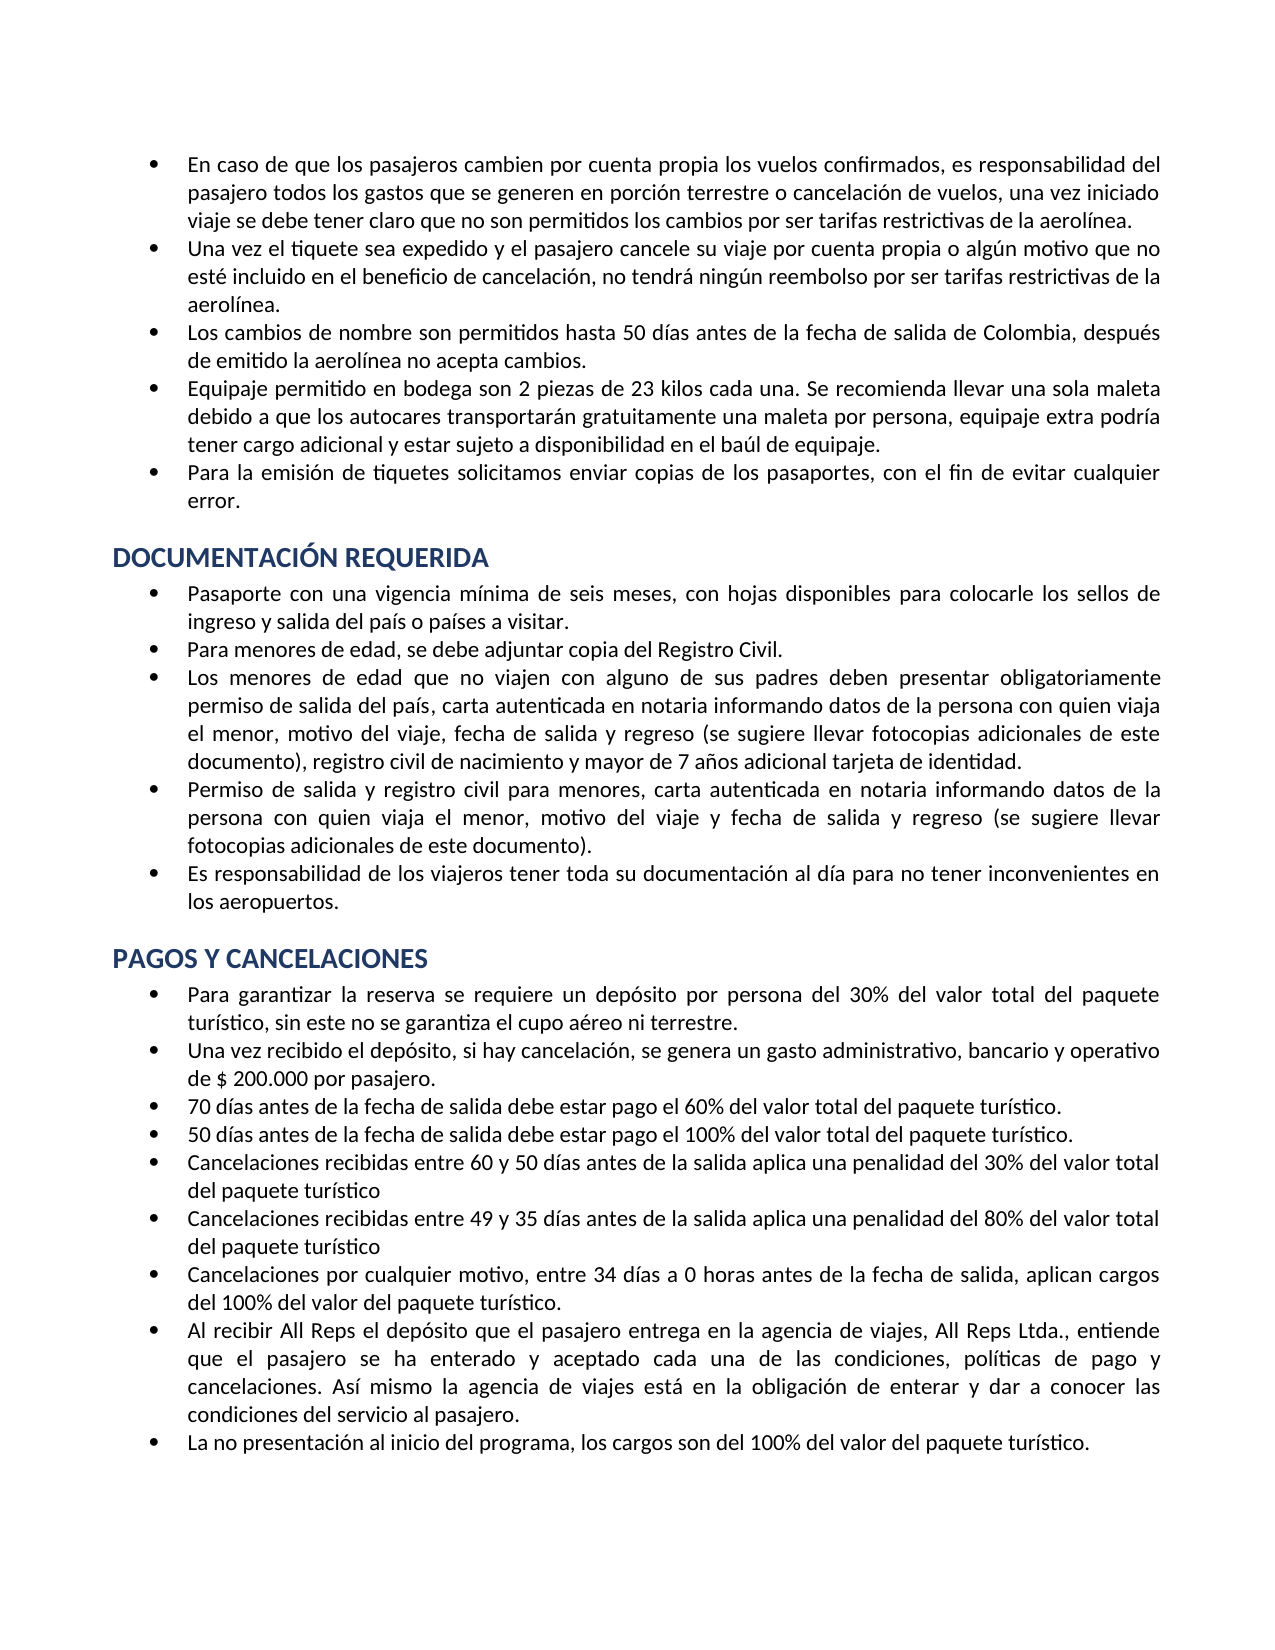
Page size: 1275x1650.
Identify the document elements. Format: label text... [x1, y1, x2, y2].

text DOCUMENTACIÓN REQUERIDA [112, 539, 1162, 575]
text Cancelaciones recibidas entre 60 y 50 días antes de la salida aplica una penalidad del 30% del valor total del paquete turístico [150, 1148, 1162, 1204]
text Los menores de edad que no viajen con alguno de sus padres deben presentar obligatoriamente permiso de salida del país, carta autenticada en notaria informando datos de la persona con quien viaja el menor, motivo del viaje, fecha de salida y regreso (se sugiere llevar fotocopias adicionales de este documento), registro civil de nacimiento y mayor de 7 años adicional tarjeta de identidad. [150, 663, 1162, 775]
text 50 días antes de la fecha de salida debe estar pago el 100% del valor total del paquete turístico. [150, 1120, 1162, 1148]
text Para menores de edad, se debe adjuntar copia del Registro Civil. [150, 635, 1162, 663]
text La no presentación al inicio del programa, los cargos son del 100% del valor del paquete turístico. [150, 1428, 1162, 1456]
text En caso de que los pasajeros cambien por cuenta propia los vuelos confirmados, es responsabilidad del pasajero todos los gastos que se generen en porción terrestre o cancelación de vuelos, una vez iniciado viaje se debe tener claro que no son permitidos los cambios por ser tarifas restrictivas de la aerolínea. [150, 150, 1162, 234]
text Cancelaciones recibidas entre 49 y 35 días antes de la salida aplica una penalidad del 80% del valor total del paquete turístico [150, 1204, 1162, 1260]
text Al recibir All Reps el depósito que el pasajero entrega en la agencia de viajes, All Reps Ltda., entiende que el pasajero se ha enterado y aceptado cada una de las condiciones, políticas de pago y cancelaciones. Así mismo la agencia de viajes está en la obligación de enterar y dar a conocer las condiciones del servicio al pasajero. [150, 1316, 1162, 1428]
text Cancelaciones por cualquier motivo, entre 34 días a 0 horas antes de la fecha de salida, aplican cargos del 100% del valor del paquete turístico. [150, 1260, 1162, 1316]
text Es responsabilidad de los viajeros tener toda su documentación al día para no tener inconvenientes en los aeropuertos. [150, 859, 1162, 915]
text Una vez recibido el depósito, si hay cancelación, se genera un gasto administrativo, bancario y operativo de $ 200.000 por pasajero. [150, 1036, 1162, 1092]
text 70 días antes de la fecha de salida debe estar pago el 60% del valor total del paquete turístico. [150, 1092, 1162, 1120]
text Para la emisión de tiquetes solicitamos enviar copias de los pasaportes, con el fin de evitar cualquier error. [150, 458, 1162, 514]
text Pasaporte con una vigencia mínima de seis meses, con hojas disponibles para colocarle los sellos de ingreso y salida del país o países a visitar. [150, 579, 1162, 635]
text Para garantizar la reserva se requiere un depósito por persona del 30% del valor total del paquete turístico, sin este no se garantiza el cupo aéreo ni terrestre. [150, 980, 1162, 1036]
text Permiso de salida y registro civil para menores, carta autenticada en notaria informando datos de la persona con quien viaja el menor, motivo del viaje y fecha de salida y regreso (se sugiere llevar fotocopias adicionales de este documento). [150, 775, 1162, 859]
text Los cambios de nombre son permitidos hasta 50 días antes de la fecha de salida de Colombia, después de emitido la aerolínea no acepta cambios. [150, 318, 1162, 374]
text Una vez el tiquete sea expedido y el pasajero cancele su viaje por cuenta propia o algún motivo que no esté incluido en el beneficio de cancelación, no tendrá ningún reembolso por ser tarifas restrictivas de la aerolínea. [150, 234, 1162, 318]
text Equipaje permitido en bodega son 2 piezas de 23 kilos cada una. Se recomienda llevar una sola maleta debido a que los autocares transportarán gratuitamente una maleta por persona, equipaje extra podría tener cargo adicional y estar sujeto a disponibilidad en el baúl de equipaje. [150, 374, 1162, 458]
text PAGOS Y CANCELACIONES [112, 940, 1162, 976]
